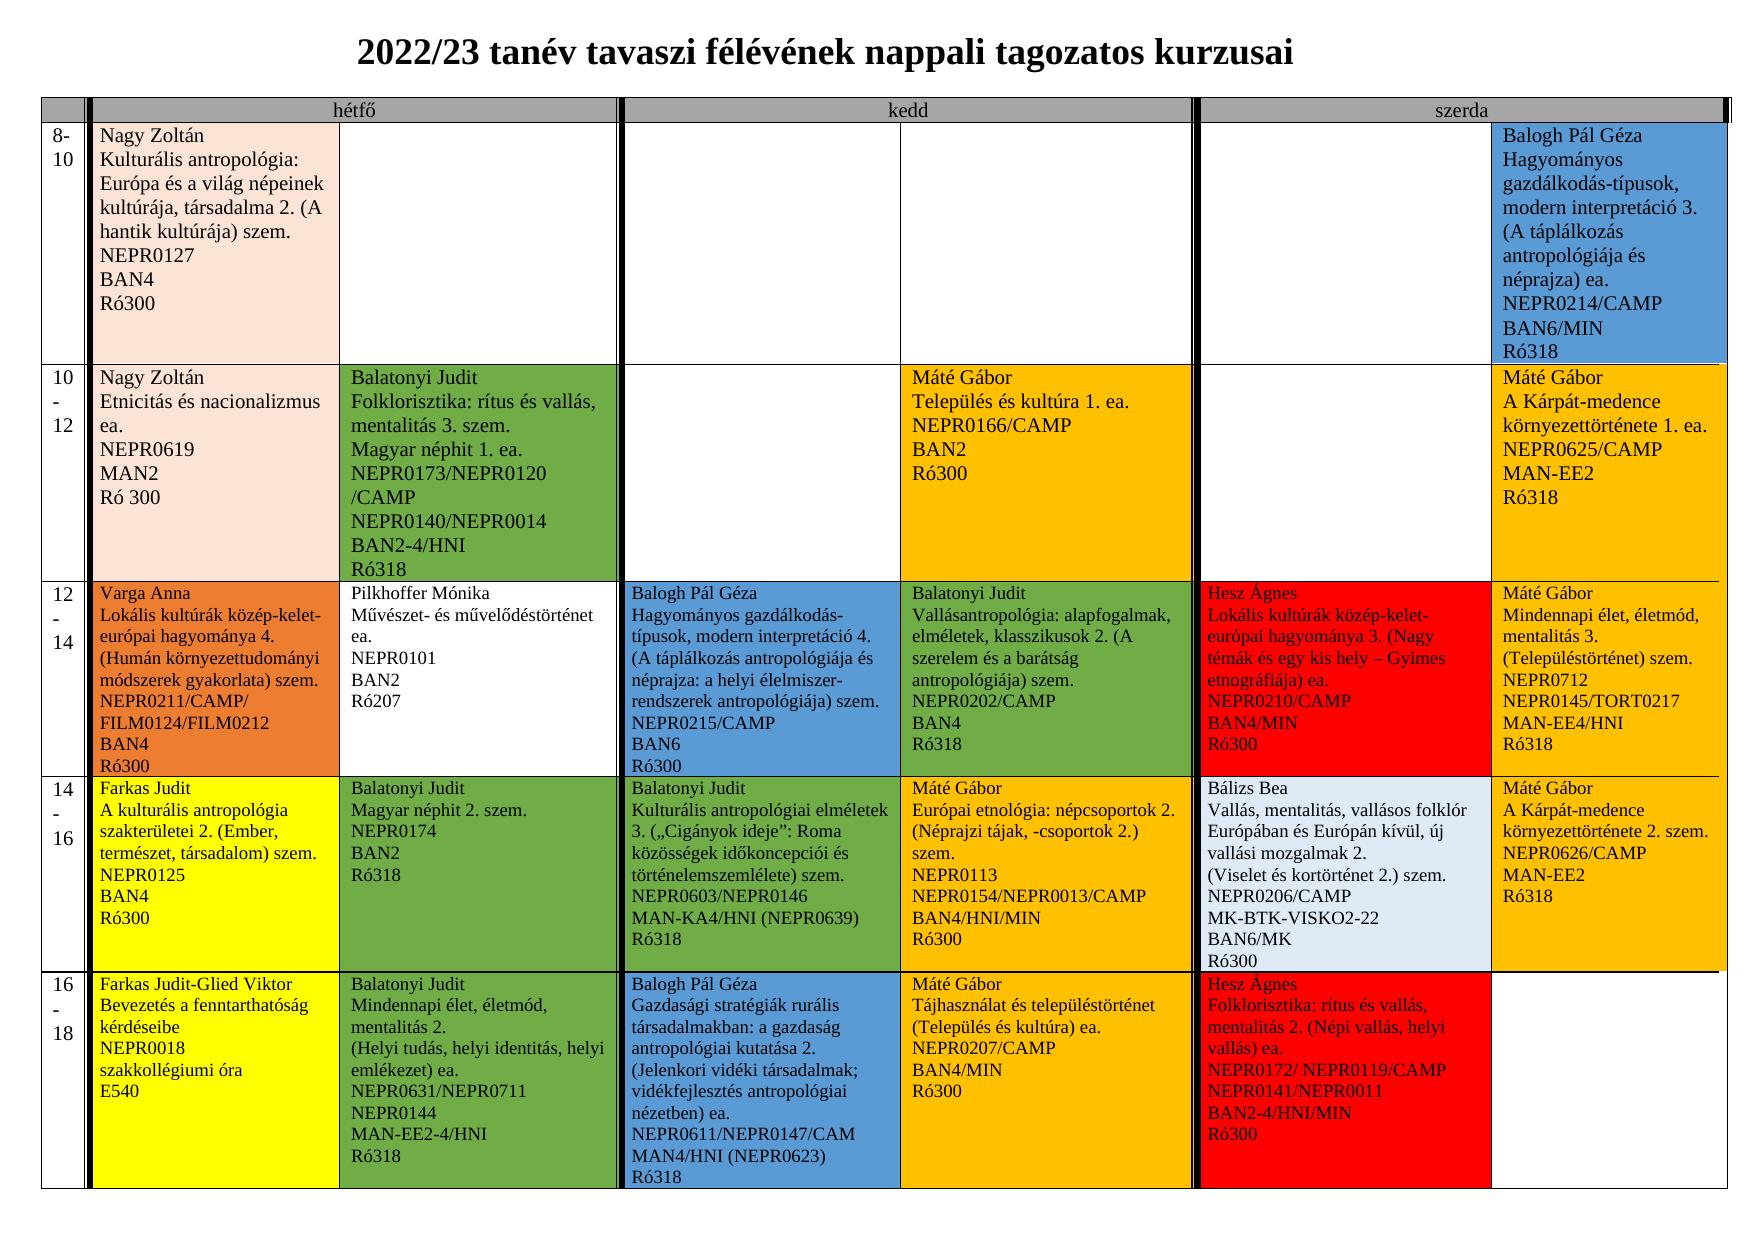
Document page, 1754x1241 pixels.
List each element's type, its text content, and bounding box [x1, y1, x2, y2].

table_cell Balogh Pál Géza Hagyományos gazdálkodás-típusok, modern interpretáció 3. (A táplálkozás antropológiája és néprajza) ea. NEPR0214/CAMP BAN6/MIN Ró318 [1492, 123, 1727, 363]
table_cell Nagy Zoltán Kulturális antropológia: Európa és a világ népeinek kultúrája, társadalma 2. (A hantik kultúrája) szem. NEPR0127 BAN4 Ró300 [93, 123, 339, 363]
table_cell Balatonyi Judit Mindennapi élet, életmód, mentalitás 2. (Helyi tudás, helyi identitás, helyi emlékezet) ea. NEPR0631/NEPR0711 NEPR0144 MAN-EE2-4/HNI Ró318 [340, 973, 616, 1188]
table_cell Farkas Judit A kulturális antropológia szakterületei 2. (Ember, természet, társadalom) szem. NEPR0125 BAN4 Ró300 [93, 777, 339, 971]
table_cell Farkas Judit-Glied Viktor Bevezetés a fenntarthatóság kérdéseibe NEPR0018 szakkollégiumi óra E540 [93, 973, 339, 1188]
table_cell Balatonyi Judit Magyar néphit 2. szem. NEPR0174 BAN2 Ró318 [340, 777, 616, 971]
table_header hétfő [93, 98, 616, 122]
table_cell Pilkhoffer Mónika Művészet- és művelődéstörténet ea. NEPR0101 BAN2 Ró207 [340, 582, 616, 776]
table_cell Máté Gábor Európai etnológia: népcsoportok 2. (Néprajzi tájak, -csoportok 2.) szem. NEPR0113 NEPR0154/NEPR0013/CAMP BAN4/HNI/MIN Ró300 [901, 777, 1191, 971]
table_cell Balatonyi Judit Folklorisztika: rítus és vallás, mentalitás 3. szem. Magyar néphit 1. ea. NEPR0173/NEPR0120 /CAMP NEPR0140/NEPR0014 BAN2-4/HNI Ró318 [340, 365, 616, 581]
table_header kedd [625, 98, 1191, 122]
table_cell [625, 123, 900, 363]
table_cell Varga Anna Lokális kultúrák közép-kelet-európai hagyománya 4. (Humán környezettudományi módszerek gyakorlata) szem. NEPR0211/CAMP/ FILM0124/FILM0212 BAN4 Ró300 [93, 582, 339, 776]
table_cell [1492, 971, 1727, 1188]
table_cell Máté Gábor Tájhasználat és településtörténet (Település és kultúra) ea. NEPR0207/CAMP BAN4/MIN Ró300 [901, 973, 1191, 1188]
table_cell Balatonyi Judit Kulturális antropológiai elméletek 3. („Cigányok ideje”: Roma közösségek időkoncepciói és történelemszemlélete) szem. NEPR0603/NEPR0146 MAN-KA4/HNI (NEPR0639) Ró318 [625, 777, 900, 971]
table_cell 12-14 [42, 582, 84, 776]
table_header szerda [1201, 98, 1723, 122]
text 2022/23 tanév tavaszi félévének nappali tagozatos kurzusai [44, 29, 1606, 73]
table_cell Balogh Pál Géza Hagyományos gazdálkodás-típusok, modern interpretáció 4. (A táplálkozás antropológiája és néprajza: a helyi élelmiszer-rendszerek antropológiája) szem. NEPR0215/CAMP BAN6 Ró300 [625, 582, 900, 776]
table_cell Máté Gábor A Kárpát-medence környezettörténete 1. ea. NEPR0625/CAMP MAN-EE2 Ró318 [1492, 364, 1727, 581]
table_cell [901, 123, 1191, 363]
table_cell Hesz Ágnes Folklorisztika: rítus és vallás, mentalitás 2. (Népi vallás, helyi vallás) ea. NEPR0172/ NEPR0119/CAMP NEPR0141/NEPR0011 BAN2-4/HNI/MIN Ró300 [1201, 973, 1491, 1188]
table_cell 16-18 [42, 973, 84, 1188]
table_cell Nagy Zoltán Etnicitás és nacionalizmus ea. NEPR0619 MAN2 Ró 300 [93, 365, 339, 581]
table_cell Máté Gábor Mindennapi élet, életmód, mentalitás 3. (Településtörténet) szem. NEPR0712 NEPR0145/TORT0217 MAN-EE4/HNI Ró318 [1492, 581, 1727, 776]
table_cell [625, 365, 900, 581]
table_cell [1201, 123, 1491, 363]
table_header [42, 98, 84, 122]
table_cell 8-10 [42, 123, 84, 363]
table_cell 14-16 [42, 777, 84, 971]
table_cell Máté Gábor Település és kultúra 1. ea. NEPR0166/CAMP BAN2 Ró300 [901, 365, 1191, 581]
table_cell Hesz Ágnes Lokális kultúrák közép-kelet-európai hagyománya 3. (Nagy témák és egy kis hely – Gyimes etnográfiája) ea. NEPR0210/CAMP BAN4/MIN Ró300 [1201, 582, 1491, 776]
table_cell [1201, 365, 1491, 581]
table_cell Balatonyi Judit Vallásantropológia: alapfogalmak, elméletek, klasszikusok 2. (A szerelem és a barátság antropológiája) szem. NEPR0202/CAMP BAN4 Ró318 [901, 582, 1191, 776]
table_cell Balogh Pál Géza Gazdasági stratégiák rurális társadalmakban: a gazdaság antropológiai kutatása 2. (Jelenkori vidéki társadalmak; vidékfejlesztés antropológiai nézetben) ea. NEPR0611/NEPR0147/CAM MAN4/HNI (NEPR0623) Ró318 [625, 973, 900, 1188]
table_cell Máté Gábor A Kárpát-medence környezettörténete 2. szem. NEPR0626/CAMP MAN-EE2 Ró318 [1492, 776, 1727, 971]
table_cell 10-12 [42, 365, 84, 581]
table_cell [340, 123, 616, 363]
table_cell Bálizs Bea Vallás, mentalitás, vallásos folklór Európában és Európán kívül, új vallási mozgalmak 2. (Viselet és kortörténet 2.) szem. NEPR0206/CAMP MK-BTK-VISKO2-22 BAN6/MK Ró300 [1201, 777, 1491, 971]
